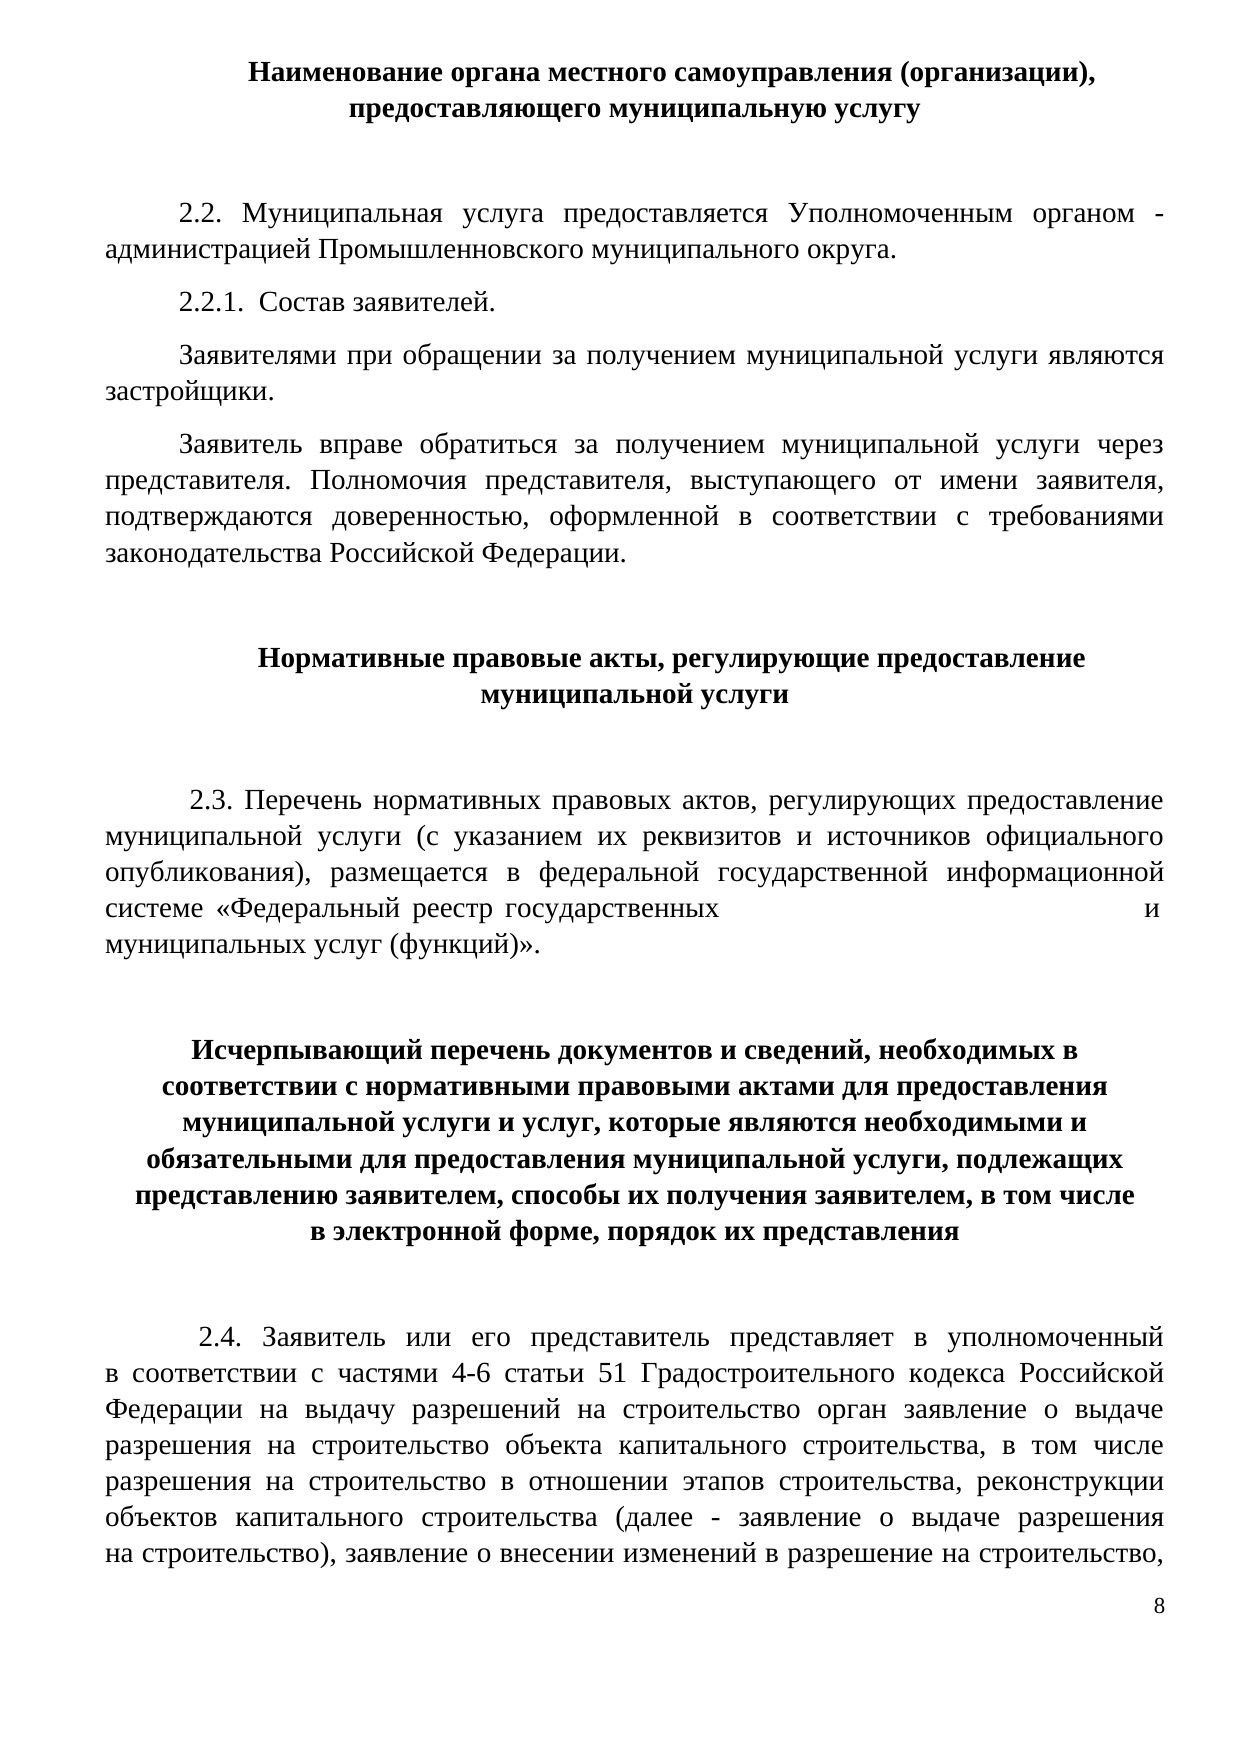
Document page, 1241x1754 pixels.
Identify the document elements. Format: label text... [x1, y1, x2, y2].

text Исчерпывающий перечень документов и сведений, необходимых в соответствии с нормативными правовыми актами для предоставления муниципальной услуги и услуг, которые являются необходимыми и обязательными для предоставления муниципальной услуги, подлежащих представлению заявителем, способы их получения заявителем, в том числе в электронной форме, порядок их представления [105, 1032, 1165, 1247]
text 2.2.1. Состав заявителей. [105, 284, 1165, 318]
text 2.3. Перечень нормативных правовых актов, регулирующих предоставление муниципальной услуги (с указанием их реквизитов и источников официального опубликования), размещается в федеральной государственной информационной системе «Федеральный реестр государственных и муниципальных услуг (функций)». [105, 782, 1165, 960]
text Нормативные правовые акты, регулирующие предоставление муниципальной услуги [105, 640, 1165, 710]
text 2.2. Муниципальная услуга предоставляется Уполномоченным органом - администрацией Промышленновского муниципального округа. [105, 196, 1165, 265]
text Наименование органа местного самоуправления (организации), предоставляющего муниципальную услугу [105, 54, 1165, 123]
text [105, 1319, 1165, 1569]
text Заявителями при обращении за получением муниципальной услуги являются застройщики. [105, 337, 1165, 407]
text Заявитель вправе обратиться за получением муниципальной услуги через представителя. Полномочия представителя, выступающего от имени заявителя, подтверждаются доверенностью, оформленной в соответствии с требованиями законодательства Российской Федерации. [105, 426, 1165, 568]
